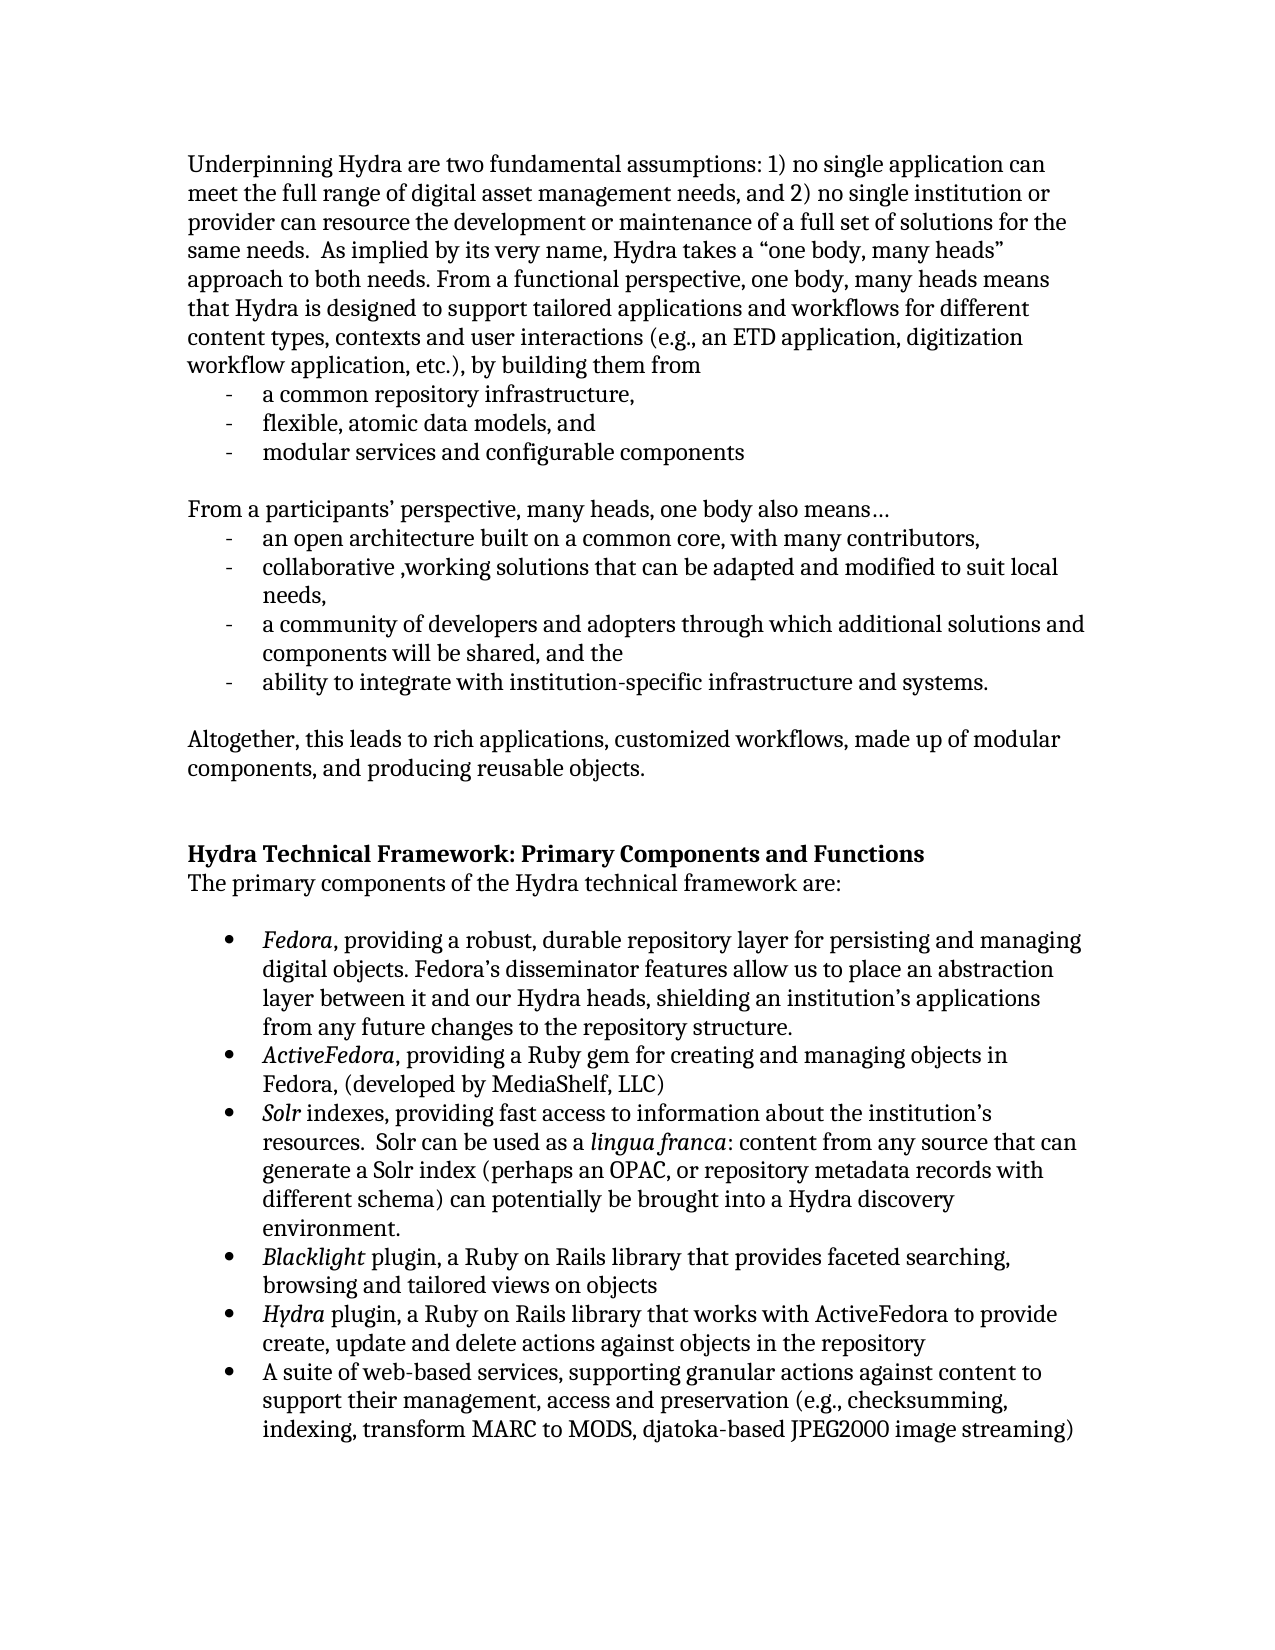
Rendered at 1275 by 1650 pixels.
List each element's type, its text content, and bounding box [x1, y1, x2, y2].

list Fedora, providing a robust, durable repository layer for persisting and managing digital objects. Fedora’s disseminator features allow us to place an abstraction layer between it and our Hydra heads, shielding an institution’s applications from any future changes to the repository structure. [225, 926, 1087, 1041]
list ActiveFedora, providing a Ruby gem for creating and managing objects in Fedora, (developed by MediaShelf, LLC) [225, 1041, 1087, 1099]
list a community of developers and adopters through which additional solutions and components will be shared, and the [225, 610, 1087, 667]
list Solr indexes, providing fast access to information about the institution’s resources. Solr can be used as a lingua franca: content from any source that can generate a Solr index (perhaps an OPAC, or repository metadata records with different schema) can potentially be brought into a Hydra discovery environment. [225, 1099, 1087, 1242]
list collaborative ,working solutions that can be adapted and modified to suit local needs, [225, 552, 1087, 610]
text From a participants’ perspective, many heads, one body also means… [187, 495, 1087, 524]
list ability to integrate with institution-specific infrastructure and systems. [225, 667, 1087, 696]
list an open architecture built on a common core, with many contributors, [225, 524, 1087, 552]
list Blacklight plugin, a Ruby on Rails library that provides faceted searching, browsing and tailored views on objects [225, 1242, 1087, 1300]
list A suite of web-based services, supporting granular actions against content to support their management, access and preservation (e.g., checksumming, indexing, transform MARC to MODS, djatoka-based JPEG2000 image streaming) [225, 1357, 1087, 1444]
text Altogether, this leads to rich applications, customized workflows, made up of modular components, and producing reusable objects. [187, 725, 1087, 782]
list flexible, atomic data models, and [225, 409, 1087, 437]
list Hydra plugin, a Ruby on Rails library that works with ActiveFedora to provide create, update and delete actions against objects in the repository [225, 1300, 1087, 1357]
text Underpinning Hydra are two fundamental assumptions: 1) no single application can meet the full range of digital asset management needs, and 2) no single institution or provider can resource the development or maintenance of a full set of solutions for the same needs. As implied by its very name, Hydra takes a “one body, many heads” approach to both needs. From a functional perspective, one body, many heads means that Hydra is designed to support tailored applications and workflows for different content types, contexts and user interactions (e.g., an ETD application, digitization workflow application, etc.), by building them from [187, 150, 1087, 380]
list a common repository infrastructure, [225, 380, 1087, 409]
text Hydra Technical Framework: Primary Components and Functions [187, 840, 1087, 869]
text The primary components of the Hydra technical framework are: [187, 869, 1087, 897]
list modular services and configurable components [225, 437, 1087, 466]
